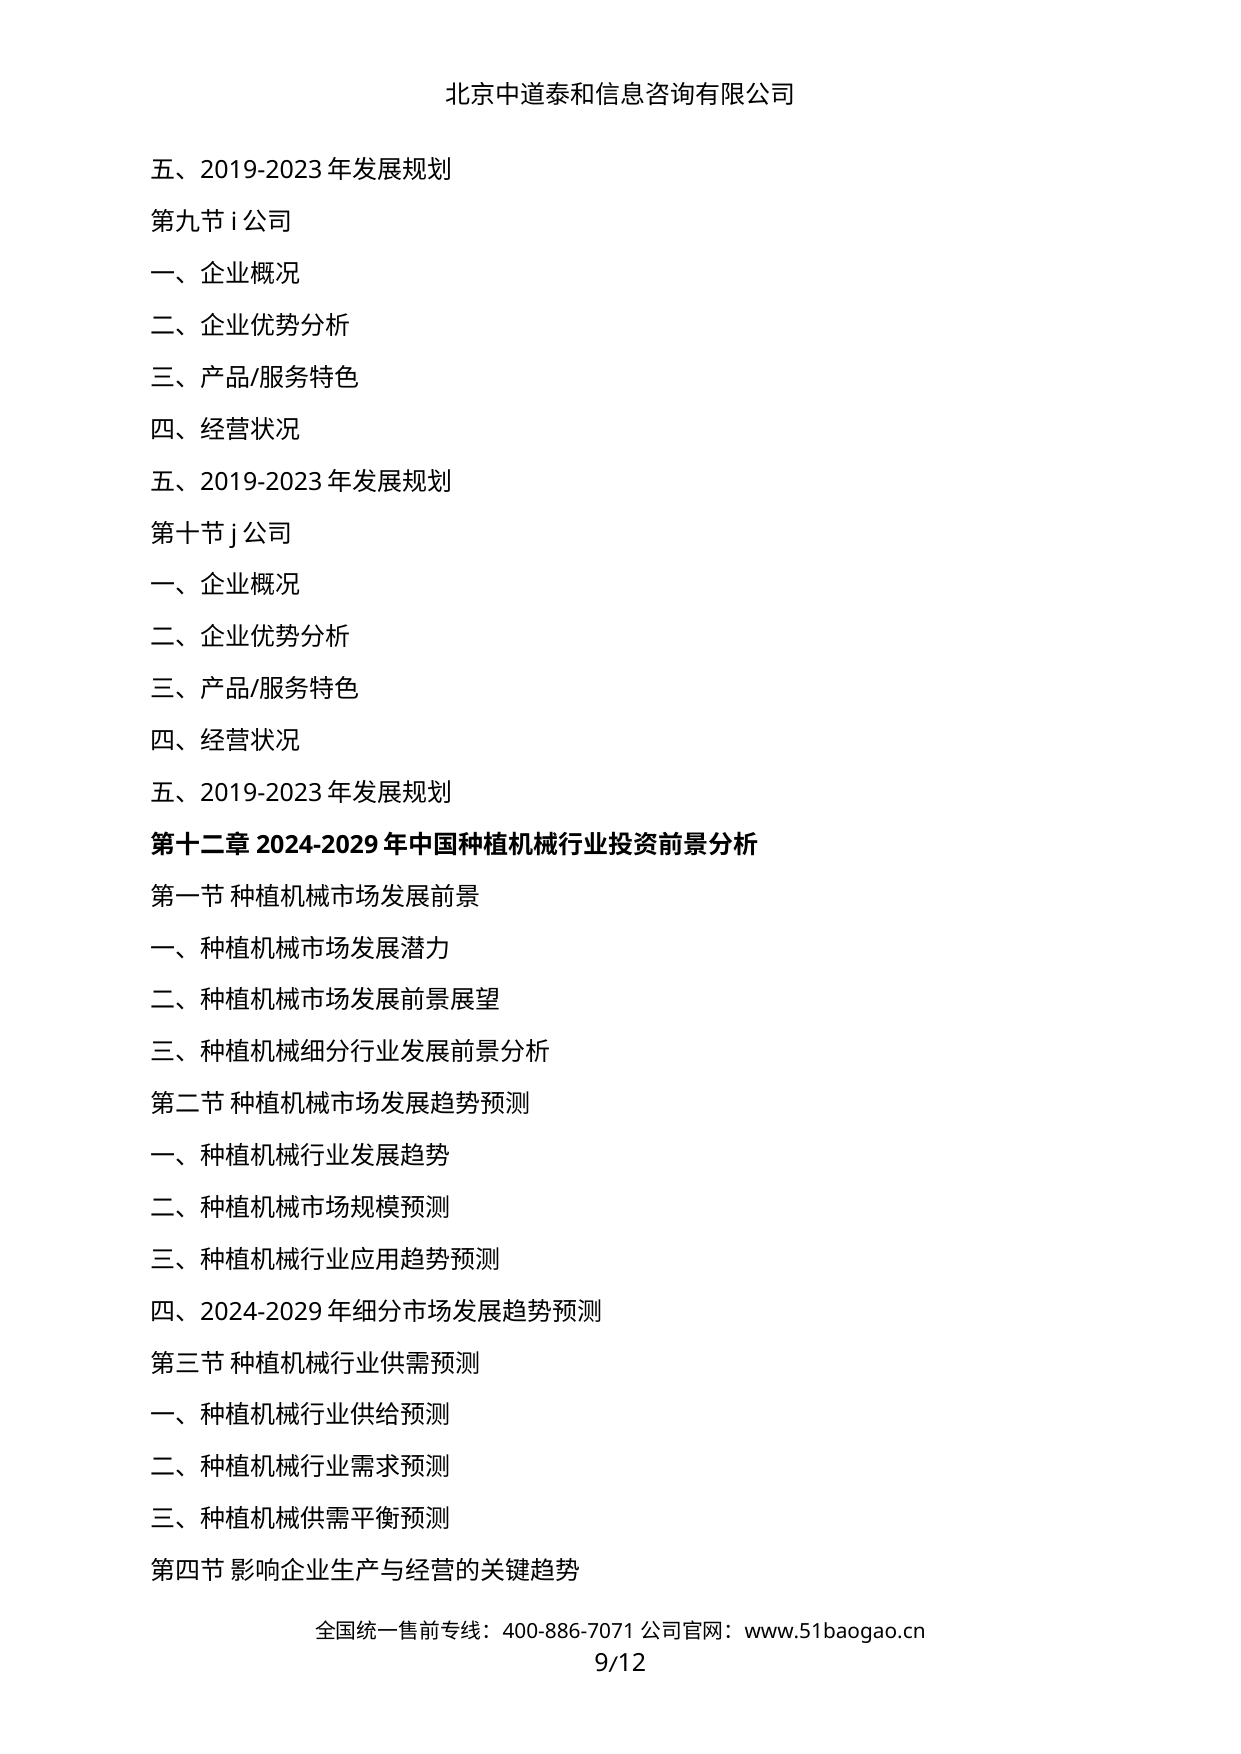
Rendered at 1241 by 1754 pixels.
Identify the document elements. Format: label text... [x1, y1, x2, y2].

text 五、2019-2023年发展规划 [150, 461, 1090, 497]
text 第十二章 2024-2029年中国种植机械行业投资前景分析 [150, 824, 1090, 861]
text 第四节 影响企业生产与经营的关键趋势 [150, 1551, 1090, 1587]
text 三、产品/服务特色 [150, 357, 1090, 394]
text 三、产品/服务特色 [150, 669, 1090, 705]
text 三、种植机械行业应用趋势预测 [150, 1239, 1090, 1276]
text 一、种植机械行业发展趋势 [150, 1136, 1090, 1172]
text 一、企业概况 [150, 254, 1090, 290]
text 第一节 种植机械市场发展前景 [150, 876, 1090, 912]
text 三、种植机械细分行业发展前景分析 [150, 1032, 1090, 1068]
text 二、种植机械市场发展前景展望 [150, 980, 1090, 1016]
text 五、2019-2023年发展规划 [150, 150, 1090, 186]
text 二、种植机械市场规模预测 [150, 1187, 1090, 1224]
text 一、种植机械市场发展潜力 [150, 928, 1090, 964]
text 一、企业概况 [150, 565, 1090, 601]
text 一、种植机械行业供给预测 [150, 1395, 1090, 1431]
text 第三节 种植机械行业供需预测 [150, 1343, 1090, 1379]
text 第十节 j公司 [150, 513, 1090, 549]
text 二、企业优势分析 [150, 306, 1090, 342]
text 二、种植机械行业需求预测 [150, 1447, 1090, 1483]
text 三、种植机械供需平衡预测 [150, 1499, 1090, 1535]
text 四、经营状况 [150, 409, 1090, 446]
text 五、2019-2023年发展规划 [150, 772, 1090, 809]
text 四、经营状况 [150, 721, 1090, 757]
text 二、企业优势分析 [150, 617, 1090, 653]
text 四、2024-2029年细分市场发展趋势预测 [150, 1291, 1090, 1327]
text 第二节 种植机械市场发展趋势预测 [150, 1084, 1090, 1120]
text 第九节 i公司 [150, 202, 1090, 238]
